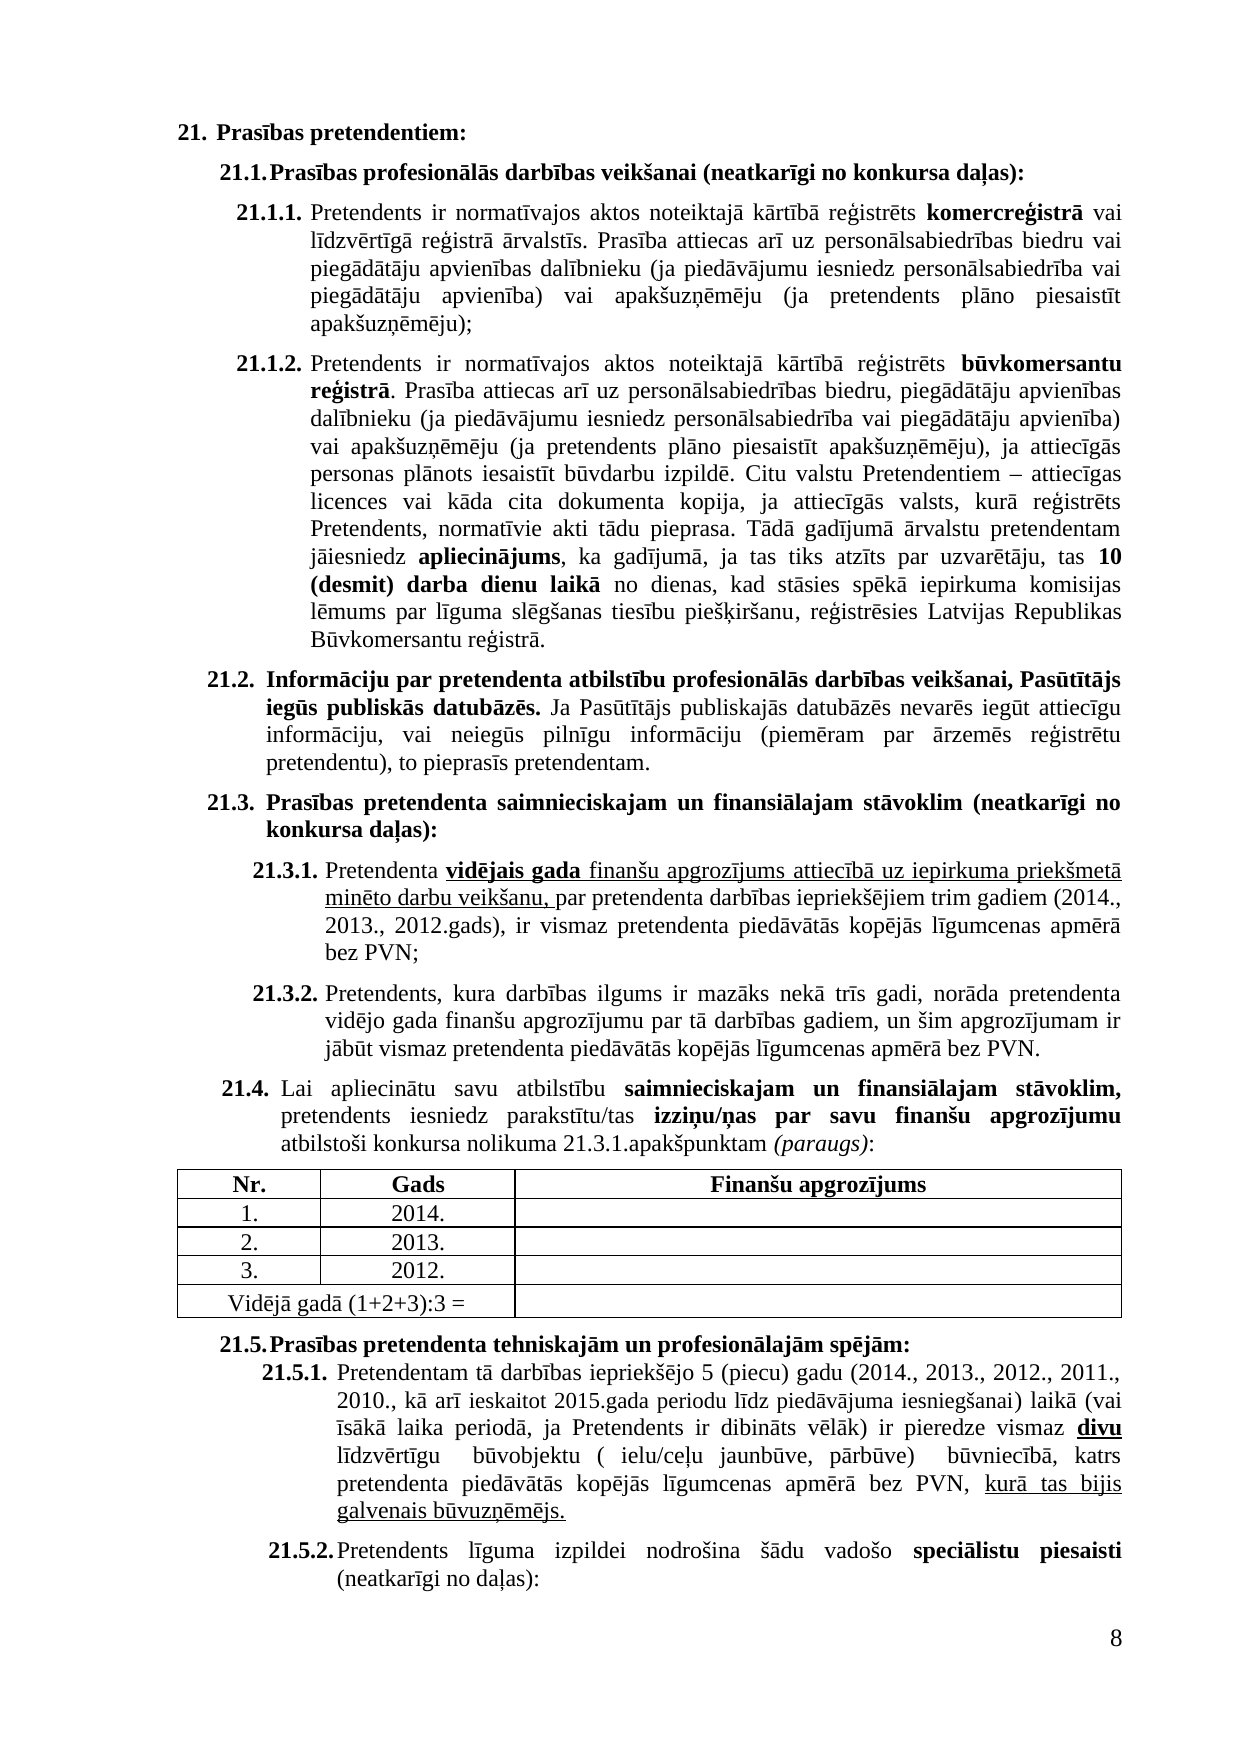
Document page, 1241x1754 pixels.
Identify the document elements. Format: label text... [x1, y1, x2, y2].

list Pretendents, kura darbības ilgums ir mazāks nekā trīs gadi, norāda pretendenta vidējo gada finanšu apgrozījumu par tā darbības gadiem, un šim apgrozījumam ir jābūt vismaz pretendenta piedāvātās kopējās līgumcenas apmērā bez PVN. [252, 978, 1122, 1061]
table_cell 3. [178, 1256, 320, 1284]
list Pretendents ir normatīvajos aktos noteiktajā kārtībā reģistrēts būvkomersantu reģistrā. Prasība attiecas arī uz personālsabiedrības biedru, piegādātāju apvienības dalībnieku (ja piedāvājumu iesniedz personālsabiedrība vai piegādātāju apvienība) vai apakšuzņēmēju (ja pretendents plāno piesaistīt apakšuzņēmēju), ja attiecīgās personas plānots iesaistīt būvdarbu izpildē. Citu valstu Pretendentiem – attiecīgas licences vai kāda cita dokumenta kopija, ja attiecīgās valsts, kurā reģistrēts Pretendents, normatīvie akti tādu pieprasa. Tādā gadījumā ārvalstu pretendentam jāiesniedz apliecinājums, ka gadījumā, ja tas tiks atzīts par uzvarētāju, tas 10 (desmit) darba dienu laikā no dienas, kad stāsies spēkā iepirkuma komisijas lēmums par līguma slēgšanas tiesību piešķiršanu, reģistrēsies Latvijas Republikas Būvkomersantu reģistrā. [236, 349, 1122, 652]
table_header Finanšu apgrozījums [516, 1170, 1121, 1198]
list Pretendentam tā darbības iepriekšējo 5 (piecu) gadu (2014., 2013., 2012., 2011., 2010., kā arī ieskaitot 2015.gada periodu līdz piedāvājuma iesniegšanai) laikā (vai īsākā laika periodā, ja Pretendents ir dibināts vēlāk) ir pieredze vismaz divu līdzvērtīgu būvobjektu ( ielu/ceļu jaunbūve, pārbūve) būvniecībā, katrs pretendenta piedāvātās kopējās līgumcenas apmērā bez PVN, kurā tas bijis galvenais būvuzņēmējs. [262, 1358, 1122, 1524]
table_header Nr. [178, 1170, 320, 1198]
list Lai apliecinātu savu atbilstību saimnieciskajam un finansiālajam stāvoklim, pretendents iesniedz parakstītu/tas izziņu/ņas par savu finanšu apgrozījumu atbilstoši konkursa nolikuma 21.3.1.apakšpunktam (paraugs): [221, 1074, 1122, 1157]
table_cell [516, 1228, 1121, 1255]
list Pretendents ir normatīvajos aktos noteiktajā kārtībā reģistrēts komercreģistrā vai līdzvērtīgā reģistrā ārvalstīs. Prasība attiecas arī uz personālsabiedrības biedru vai piegādātāju apvienības dalībnieku (ja piedāvājumu iesniedz personālsabiedrība vai piegādātāju apvienība) vai apakšuzņēmēju (ja pretendents plāno piesaistīt apakšuzņēmēju); [236, 198, 1122, 336]
table_cell [516, 1199, 1121, 1226]
list Prasības pretendenta tehniskajām un profesionālajām spējām: [219, 1331, 1122, 1358]
table_cell 2013. [321, 1228, 514, 1255]
table_cell 1. [178, 1199, 320, 1226]
list Prasības pretendenta saimnieciskajam un finansiālajam stāvoklim (neatkarīgi no konkursa daļas): [207, 788, 1122, 843]
table_cell [516, 1285, 1121, 1317]
table_cell 2. [178, 1228, 320, 1255]
table_cell [516, 1256, 1121, 1284]
table_cell Vidējā gadā (1+2+3):3 = [178, 1285, 514, 1317]
list Prasības pretendentiem: [177, 118, 1122, 146]
table_cell 2012. [321, 1256, 514, 1284]
table_header Gads [321, 1170, 514, 1198]
list Informāciju par pretendenta atbilstību profesionālās darbības veikšanai, Pasūtītājs iegūs publiskās datubāzēs. Ja Pasūtītājs publiskajās datubāzēs nevarēs iegūt attiecīgu informāciju, vai neiegūs pilnīgu informāciju (piemēram par ārzemēs reģistrētu pretendentu), to pieprasīs pretendentam. [207, 665, 1122, 775]
table_cell 2014. [321, 1199, 514, 1226]
list Pretendents līguma izpildei nodrošina šādu vadošo speciālistu piesaisti (neatkarīgi no daļas): [268, 1536, 1122, 1591]
list Pretendenta vidējais gada finanšu apgrozījums attiecībā uz iepirkuma priekšmetā minēto darbu veikšanu, par pretendenta darbības iepriekšējiem trim gadiem (2014., 2013., 2012.gads), ir vismaz pretendenta piedāvātās kopējās līgumcenas apmērā bez PVN; [252, 856, 1122, 966]
list Prasības profesionālās darbības veikšanai (neatkarīgi no konkursa daļas): [219, 158, 1122, 186]
